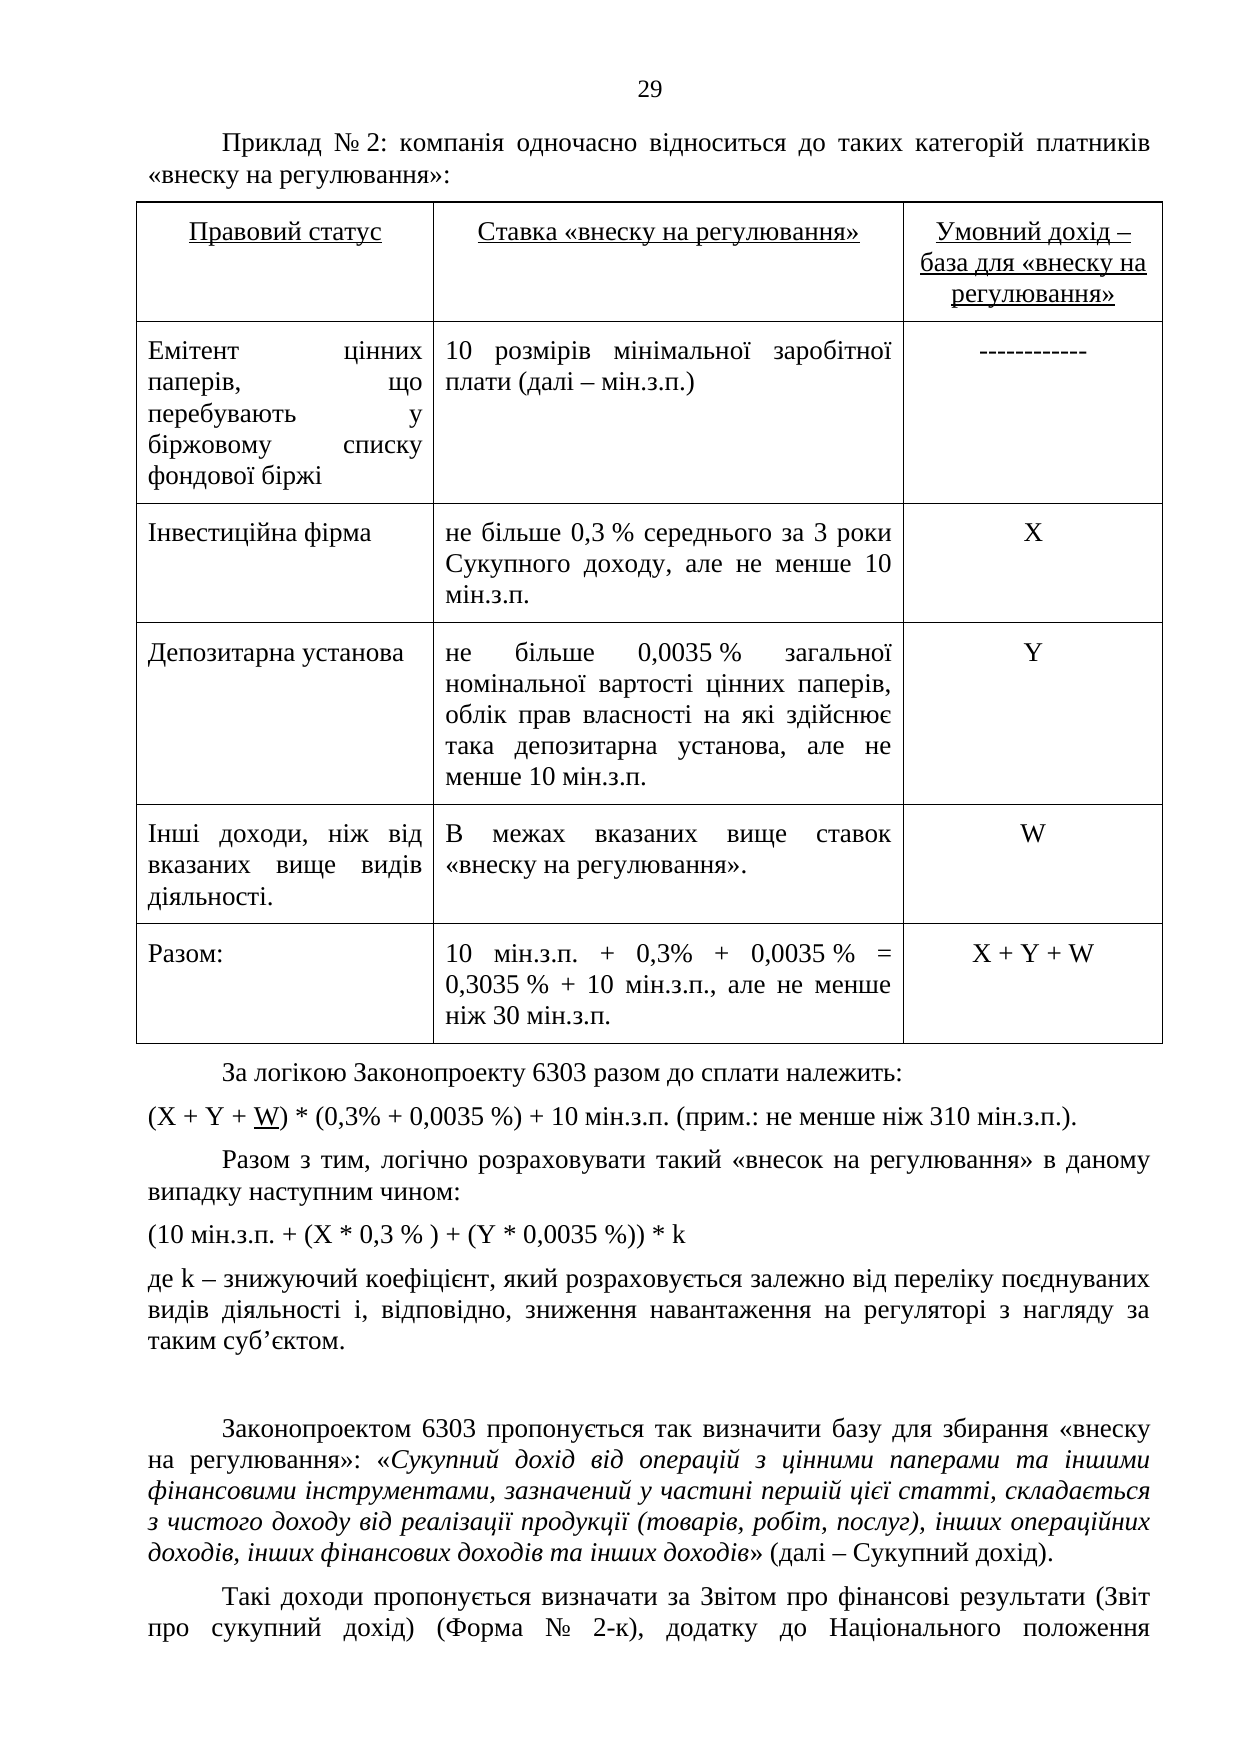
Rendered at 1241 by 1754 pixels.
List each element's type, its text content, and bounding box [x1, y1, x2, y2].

table_cell X + Y + W [904, 924, 1162, 1043]
text (X + Y + W) * (0,3% + 0,0035 %) + 10 мін.з.п. (прим.: не менше ніж 310 мін.з.п.). [148, 1100, 1152, 1131]
table_cell Інвестиційна фірма [137, 504, 433, 622]
table_header Умовний дохід – база для «внеску на регулювання» [904, 203, 1162, 321]
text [148, 1580, 1152, 1642]
table_cell не більше 0,3 % середнього за 3 роки Сукупного доходу, але не менше 10 мін.з.п. [434, 504, 903, 622]
table_header Правовий статус [137, 203, 433, 321]
text (10 мін.з.п. + (X * 0,3 % ) + (Y * 0,0035 %)) * k [148, 1218, 1152, 1249]
text За логікою Законопроекту 6303 разом до сплати належить: [148, 1056, 1152, 1087]
table_cell ------------ [904, 322, 1162, 503]
table_cell не більше 0,0035 % загальної номінальної вартості цінних паперів, облік прав власності на які здійснює така депозитарна установа, але не менше 10 мін.з.п. [434, 623, 903, 804]
table_cell В межах вказаних вище ставок «внеску на регулювання». [434, 805, 903, 923]
text Законопроектом 6303 пропонується так визначити базу для збирання «внеску на регулювання»: «Сукупний дохід від операцій з цінними паперами та іншими фінансовими інструментами, зазначений у частині першій цієї статті, складається з чистого доходу від реалізації продукції (товарів, робіт, послуг), інших операційних доходів, інших фінансових доходів та інших доходів» (далі – Сукупний дохід). [148, 1412, 1152, 1567]
table_cell 10 розмірів мінімальної заробітної плати (далі – мін.з.п.) [434, 322, 903, 503]
table_cell X [904, 504, 1162, 622]
table_cell 10 мін.з.п. + 0,3% + 0,0035 % = 0,3035 % + 10 мін.з.п., але не менше ніж 30 мін.з.п. [434, 924, 903, 1043]
table_cell Емітент цінних паперів, що перебувають у біржовому списку фондової біржі [137, 322, 433, 503]
table_cell Разом: [137, 924, 433, 1043]
table_cell Депозитарна установа [137, 623, 433, 804]
table_cell Інші доходи, ніж від вказаних вище видів діяльності. [137, 805, 433, 923]
text Разом з тим, логічно розраховувати такий «внесок на регулювання» в даному випадку наступним чином: [148, 1144, 1152, 1206]
table_header Ставка «внеску на регулювання» [434, 203, 903, 321]
table_cell W [904, 805, 1162, 923]
table_cell Y [904, 623, 1162, 804]
text де k – знижуючий коефіцієнт, який розраховується залежно від переліку поєднуваних видів діяльності і, відповідно, зниження навантаження на регуляторі з нагляду за таким суб’єктом. [148, 1262, 1152, 1356]
text Приклад № 2: компанія одночасно відноситься до таких категорій платників «внеску на регулювання»: [148, 127, 1152, 189]
